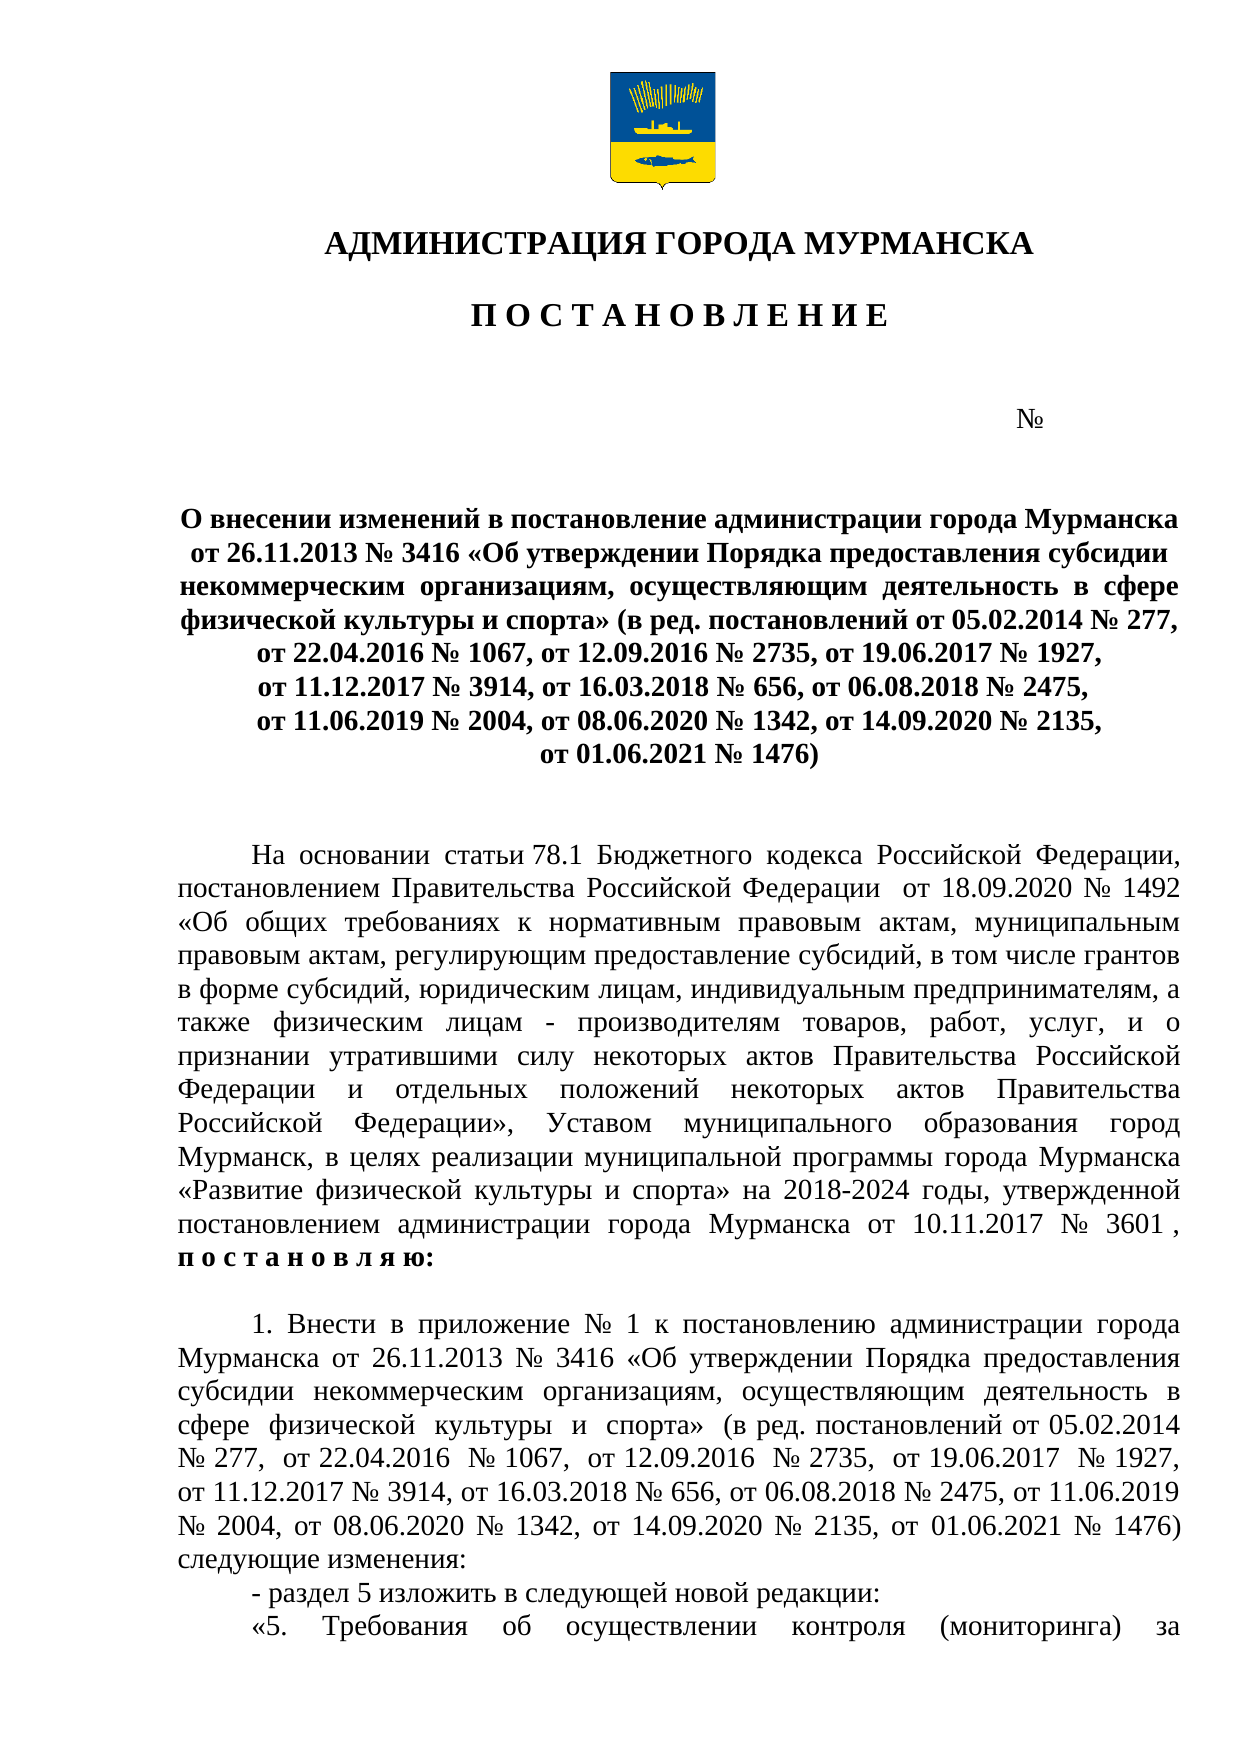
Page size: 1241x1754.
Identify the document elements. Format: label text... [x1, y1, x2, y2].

text П О С Т А Н О В Л Е Н И Е [177, 295, 1181, 334]
text 1. Внести в приложение № 1 к постановлению администрации города Мурманска от 26.11.2013 № 3416 «Об утверждении Порядка предоставления субсидии некоммерческим организациям, осуществляющим деятельность в сфере физической культуры и спорта» (в ред. постановлений от 05.02.2014 № 277, от 22.04.2016 № 1067, от 12.09.2016 № 2735, от 19.06.2017 № 1927, от 11.12.2017 № 3914, от 16.03.2018 № 656, от 06.08.2018 № 2475, от 11.06.2019 № 2004, от 08.06.2020 № 1342, от 14.09.2020 № 2135, от 01.06.2021 № 1476) следующие изменения: [177, 1306, 1181, 1575]
picture [610, 72, 716, 190]
text АДМИНИСТРАЦИЯ ГОРОДА МУРМАНСКА [177, 223, 1181, 262]
text О внесении изменений в постановление администрации города Мурманска от 26.11.2013 № 3416 «Об утверждении Порядка предоставления субсидии некоммерческим организациям, осуществляющим деятельность в сфере физической культуры и спорта» (в ред. постановлений от 05.02.2014 № 277, от 22.04.2016 № 1067, от 12.09.2016 № 2735, от 19.06.2017 № 1927, [177, 501, 1181, 669]
text от 11.06.2019 № 2004, от 08.06.2020 № 1342, от 14.09.2020 № 2135, [177, 703, 1181, 736]
text от 01.06.2021 № 1476) [177, 736, 1181, 770]
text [177, 1608, 1181, 1642]
text На основании статьи 78.1 Бюджетного кодекса Российской Федерации, постановлением Правительства Российской Федерации от 18.09.2020 № 1492 «Об общих требованиях к нормативным правовым актам, муниципальным правовым актам, регулирующим предоставление субсидий, в том числе грантов в форме субсидий, юридическим лицам, индивидуальным предпринимателям, а также физическим лицам - производителям товаров, работ, услуг, и о признании утратившими силу некоторых актов Правительства Российской Федерации и отдельных положений некоторых актов Правительства Российской Федерации», Уставом муниципального образования город Мурманск, в целях реализации муниципальной программы города Мурманска «Развитие физической культуры и спорта» на 2018-2024 годы, утвержденной постановлением администрации города Мурманска от 10.11.2017 № 3601 , п о с т а н о в л я ю: [177, 837, 1181, 1273]
text от 11.12.2017 № 3914, от 16.03.2018 № 656, от 06.08.2018 № 2475, [177, 669, 1181, 703]
text - раздел 5 изложить в следующей новой редакции: [177, 1575, 1181, 1608]
text № [177, 401, 1181, 434]
